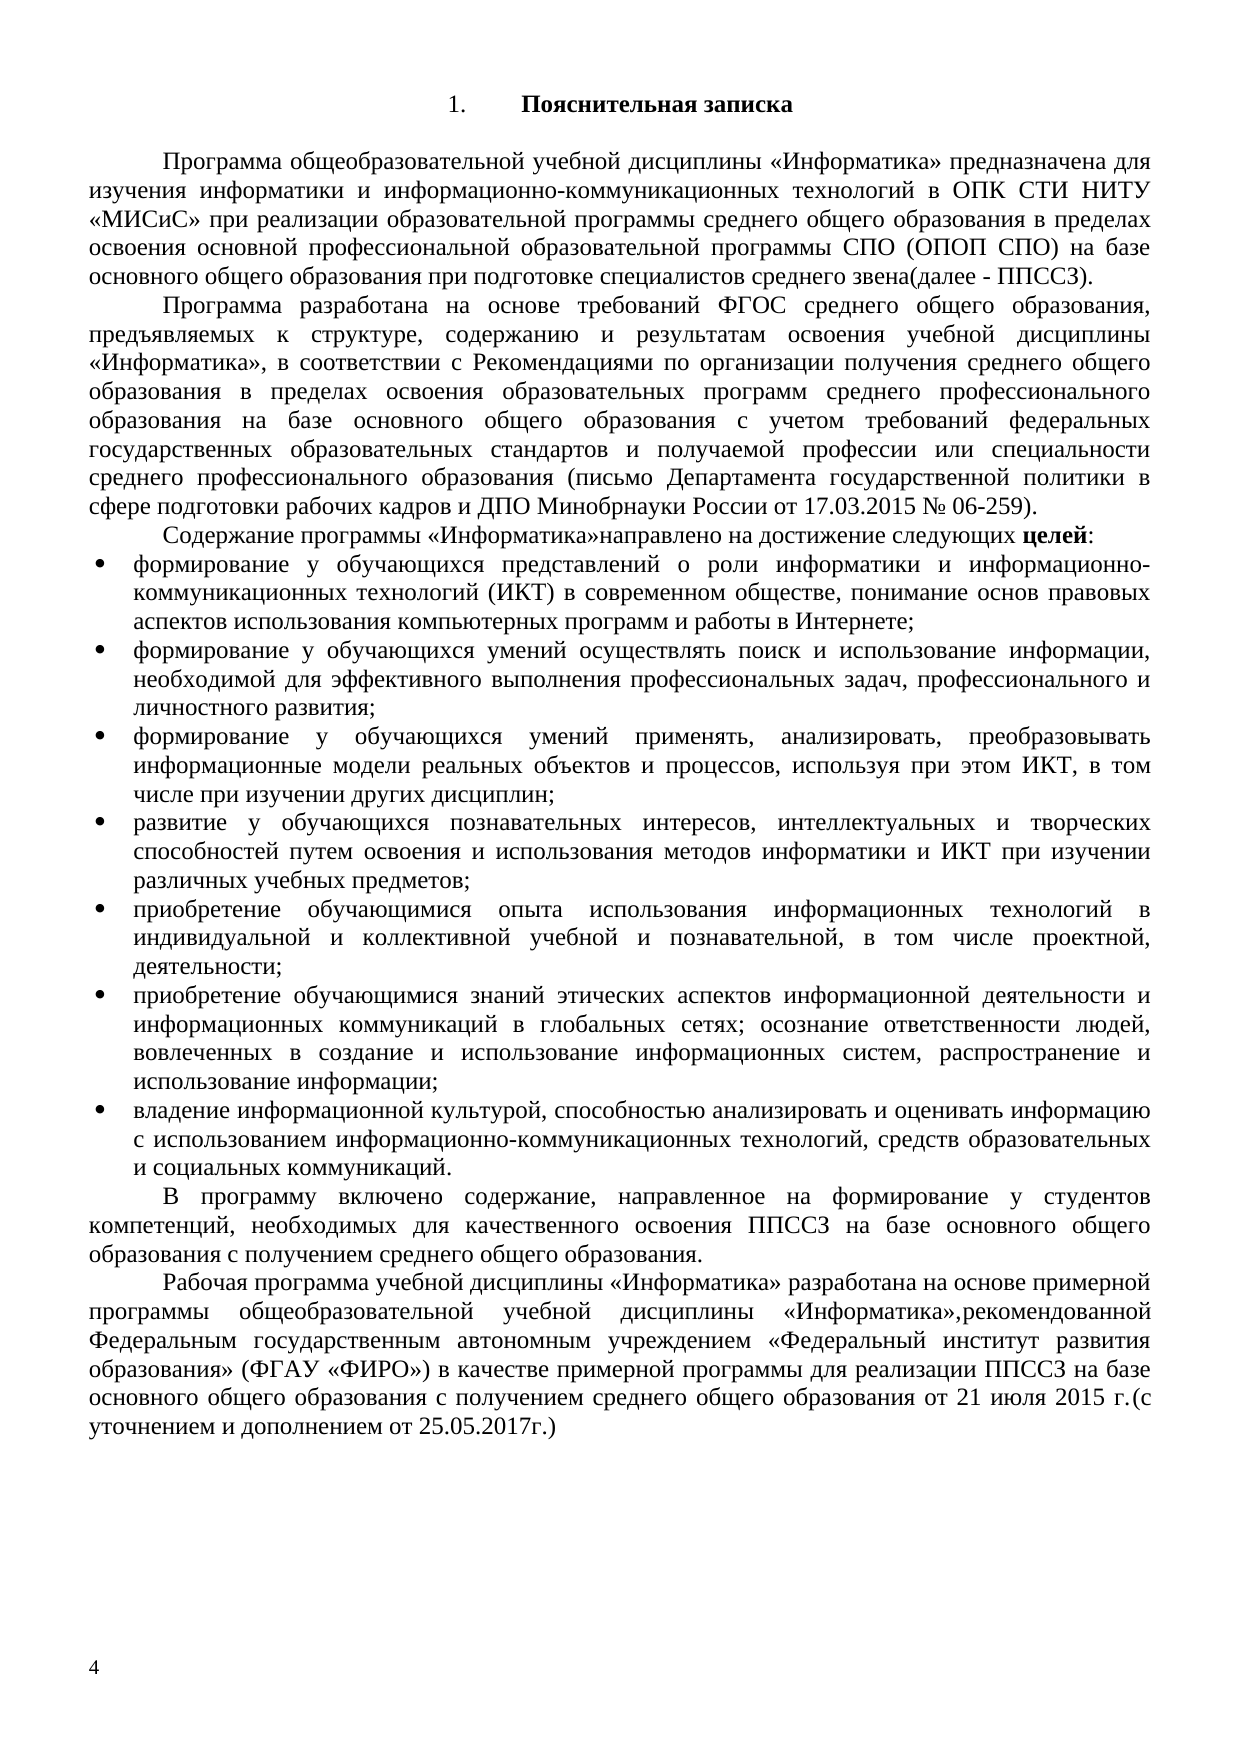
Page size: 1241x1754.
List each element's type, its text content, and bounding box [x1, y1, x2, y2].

text В программу включено содержание, направленное на формирование у студентов компетенций, необходимых для качественного освоения ППССЗ на базе основного общего образования с получением среднего общего образования. [89, 1181, 1151, 1267]
list формирование у обучающихся представлений о роли информатики и информационно-коммуникационных технологий (ИКТ) в современном обществе, понимание основ правовых аспектов использования компьютерных программ и работы в Интернете; [96, 549, 1152, 635]
list приобретение обучающимися опыта использования информационных технологий в индивидуальной и коллективной учебной и познавательной, в том числе проектной, деятельности; [96, 894, 1152, 980]
text Программа общеобразовательной учебной дисциплины «Информатика» предназначена для изучения информатики и информационно-коммуникационных технологий в ОПК СТИ НИТУ «МИСиС» при реализации образовательной программы среднего общего образования в пределах освоения основной профессиональной образовательной программы СПО (ОПОП СПО) на базе основного общего образования при подготовке специалистов среднего звена(далее - ППССЗ). [89, 146, 1151, 290]
text Содержание программы «Информатика»направлено на достижение следующих целей: [89, 520, 1151, 549]
list формирование у обучающихся умений применять, анализировать, преобразовывать информационные модели реальных объектов и процессов, используя при этом ИКТ, в том числе при изучении других дисциплин; [96, 721, 1152, 807]
list приобретение обучающимися знаний этических аспектов информационной деятельности и информационных коммуникаций в глобальных сетях; осознание ответственности людей, вовлеченных в создание и использование информационных систем, распространение и использование информации; [96, 980, 1152, 1095]
list развитие у обучающихся познавательных интересов, интеллектуальных и творческих способностей путем освоения и использования методов информатики и ИКТ при изучении различных учебных предметов; [96, 807, 1152, 894]
title Пояснительная записка [89, 89, 1152, 117]
list формирование у обучающихся умений осуществлять поиск и использование информации, необходимой для эффективного выполнения профессиональных задач, профессионального и личностного развития; [96, 635, 1152, 721]
text Программа разработана на основе требований ФГОС среднего общего образования, предъявляемых к структуре, содержанию и результатам освоения учебной дисциплины «Информатика», в соответствии с Рекомендациями по организации получения среднего общего образования в пределах освоения образовательных программ среднего профессионального образования на базе основного общего образования с учетом требований федеральных государственных образовательных стандартов и получаемой профессии или специальности среднего профессионального образования (письмо Департамента государственной политики в сфере подготовки рабочих кадров и ДПО Минобрнауки России от 17.03.2015 № 06-259). [89, 290, 1151, 520]
text Рабочая программа учебной дисциплины «Информатика» разработана на основе примерной программы общеобразовательной учебной дисциплины «Информатика»,рекомендованной Федеральным государственным автономным учреждением «Федеральный институт развития образования» (ФГАУ «ФИРО») в качестве примерной программы для реализации ППССЗ на базе основного общего образования с получением среднего общего образования от 21 июля .(с уточнением и дополнением от 25.05.2017г.) [89, 1267, 1151, 1440]
list владение информационной культурой, способностью анализировать и оценивать информацию с использованием информационно-коммуникационных технологий, средств образовательных и социальных коммуникаций. [96, 1095, 1152, 1181]
